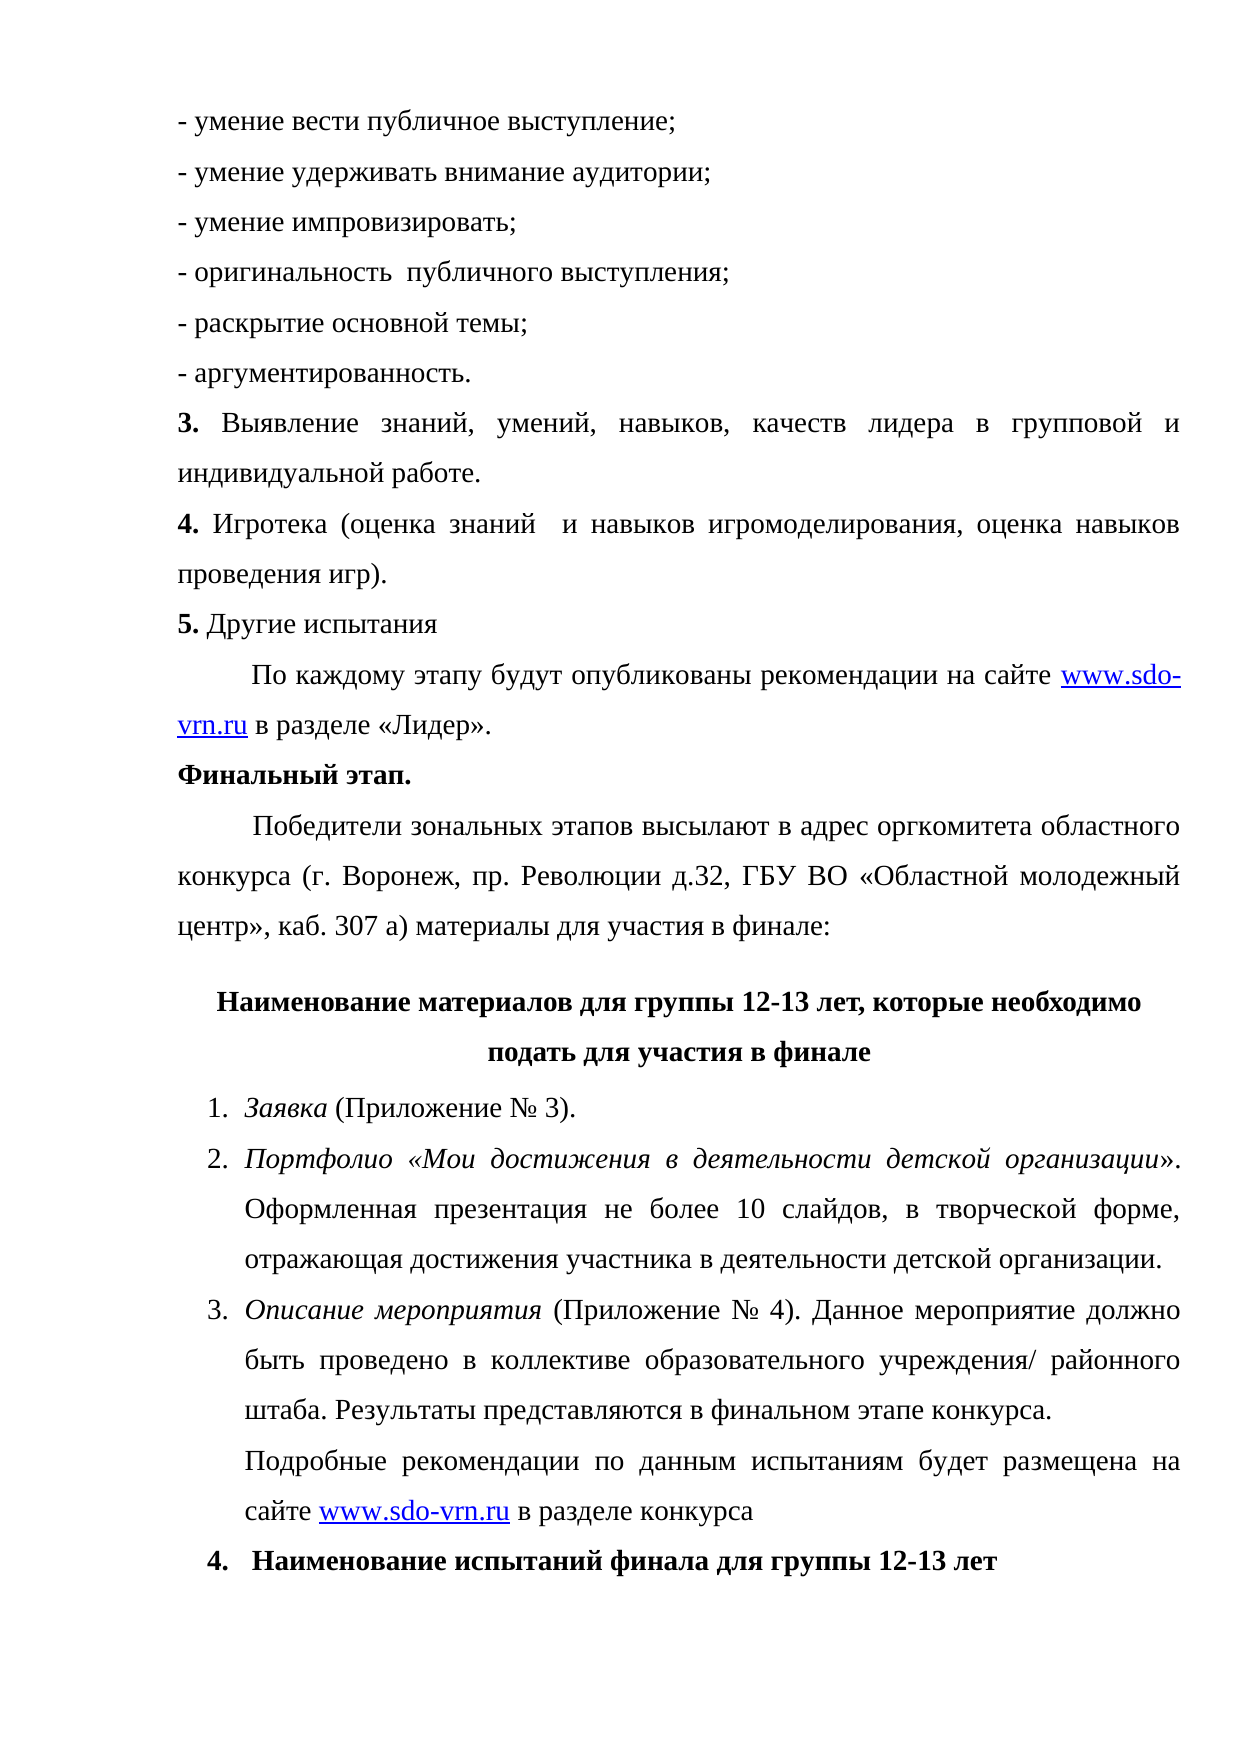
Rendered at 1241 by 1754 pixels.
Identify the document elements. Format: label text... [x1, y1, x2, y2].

text Подробные рекомендации по данным испытаниям будет размещена на сайте www.sdo-vrn.ru в разделе конкурса [244, 1443, 1181, 1527]
list Описание мероприятия (Приложение № 4). Данное мероприятие должно быть проведено в коллективе образовательного учреждения/ районного штаба. Результаты представляются в финальном этапе конкурса. [207, 1292, 1181, 1426]
list Наименование испытаний финала для группы 12-13 лет [207, 1543, 1181, 1577]
text - умение удерживать внимание аудитории; [177, 154, 1181, 187]
text - умение импровизировать; [177, 204, 1181, 238]
text - аргументированность. [177, 355, 1181, 388]
text Наименование материалов для группы 12-13 лет, которые необходимо подать для участия в финале [177, 984, 1181, 1068]
text По каждому этапу будут опубликованы рекомендации на сайте www.sdo-vrn.ru в разделе «Лидер». [177, 657, 1181, 741]
text - умение вести публичное выступление; [177, 103, 1181, 137]
text - оригинальность публичного выступления; [177, 254, 1181, 288]
text - раскрытие основной темы; [177, 305, 1181, 338]
text Финальный этап. [177, 757, 1181, 791]
list Заявка (Приложение № 3). [207, 1091, 1181, 1124]
text 4. Игротека (оценка знаний и навыков игромоделирования, оценка навыков проведения игр). [177, 506, 1181, 590]
text 3. Выявление знаний, умений, навыков, качеств лидера в групповой и индивидуальной работе. [177, 405, 1181, 489]
list Портфолио «Мои достижения в деятельности детской организации». Оформленная презентация не более 10 слайдов, в творческой форме, отражающая достижения участника в деятельности детской организации. [207, 1141, 1181, 1275]
text 5. Другие испытания [177, 607, 1181, 640]
text Победители зональных этапов высылают в адрес оргкомитета областного конкурса (г. Воронеж, пр. Революции д.32, ГБУ ВО «Областной молодежный центр», каб. 307 а) материалы для участия в финале: [177, 808, 1181, 942]
